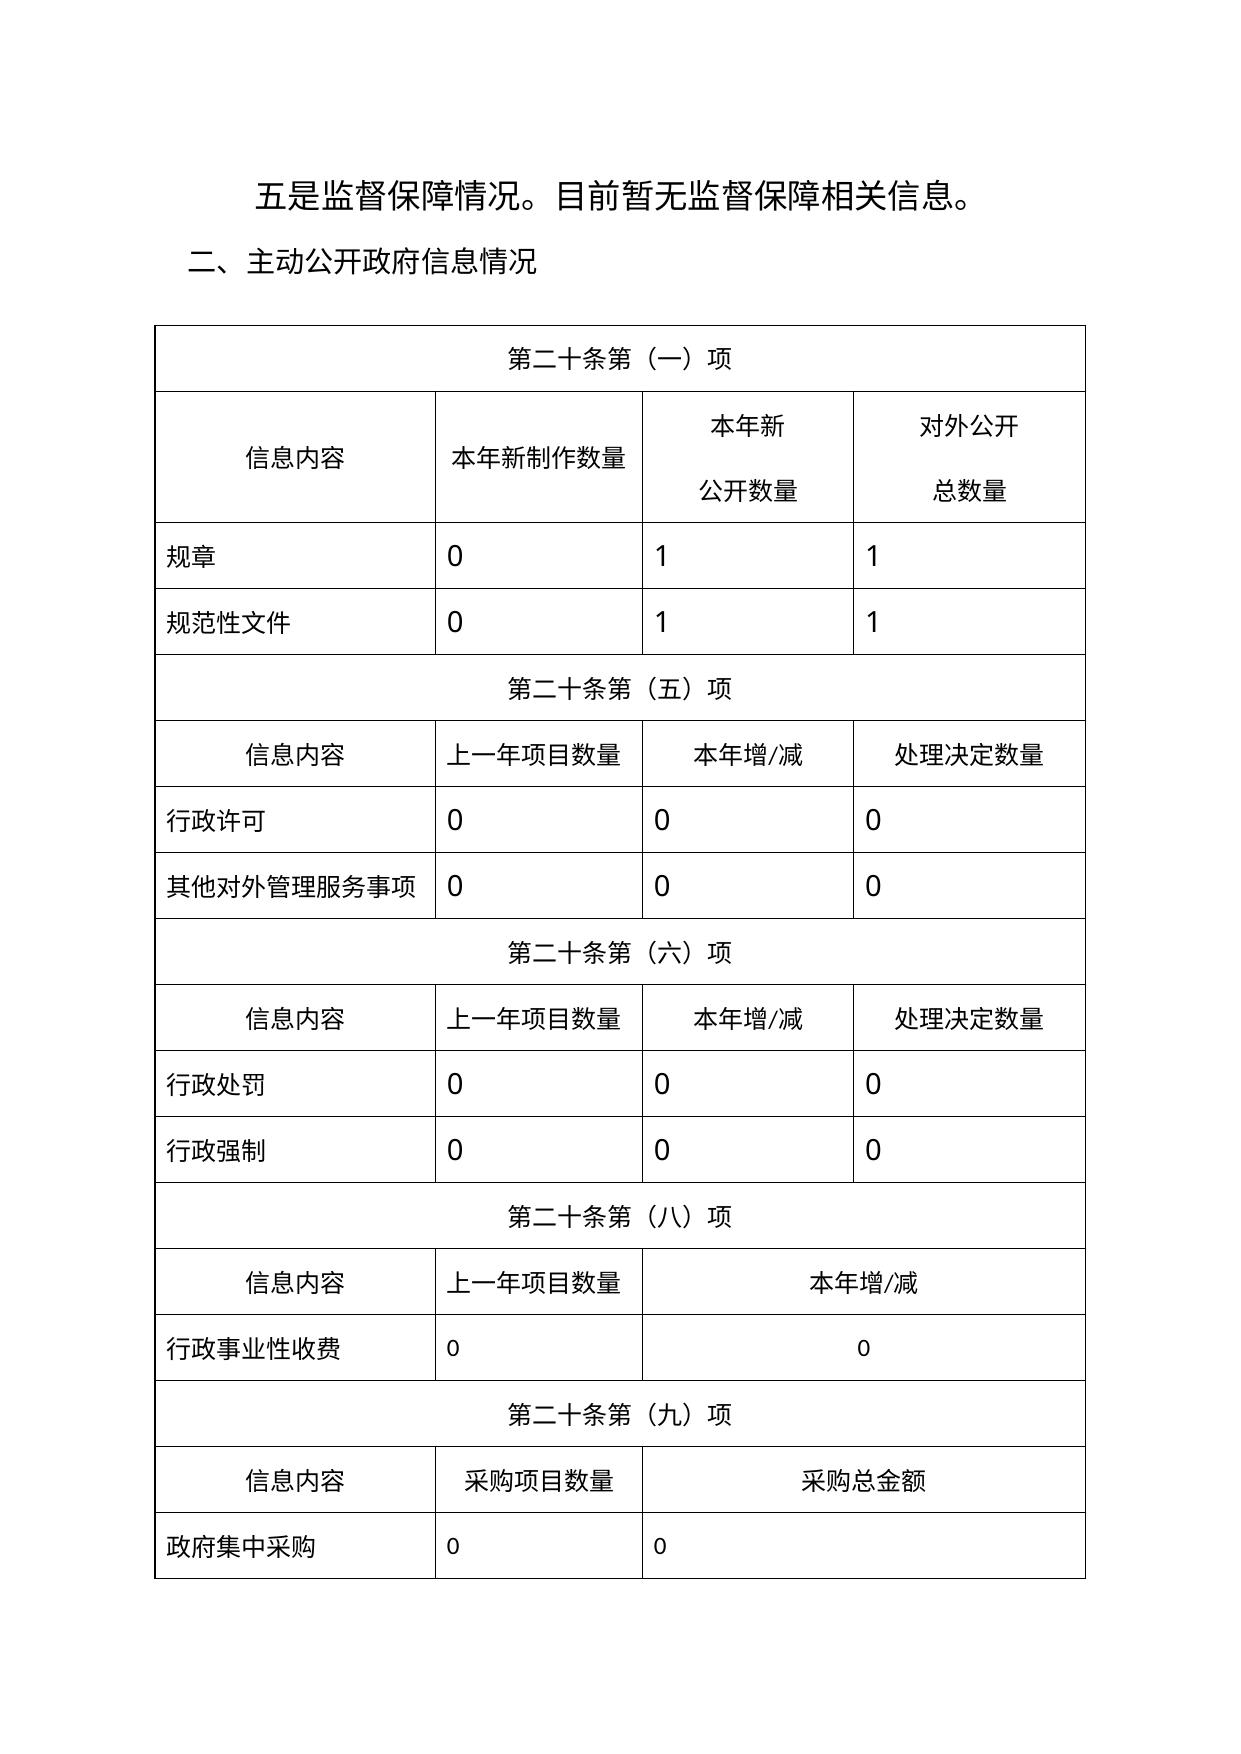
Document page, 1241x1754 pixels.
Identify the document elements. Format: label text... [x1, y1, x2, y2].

table_cell 0 [854, 853, 1085, 918]
table_cell 第二十条第（五）项 [156, 655, 1085, 720]
table_cell 上一年项目数量 [436, 721, 642, 786]
table_cell 对外公开 总数量 [854, 392, 1085, 522]
text 五是监督保障情况。目前暂无监督保障相关信息。 [187, 162, 1053, 227]
table_cell 行政处罚 [156, 1051, 435, 1116]
table_cell 信息内容 [156, 392, 435, 522]
table_cell 第二十条第（九）项 [156, 1381, 1085, 1446]
table_cell 采购总金额 [643, 1447, 1085, 1512]
table_cell 信息内容 [156, 1249, 435, 1314]
table_cell 0 [436, 787, 642, 852]
table_cell 上一年项目数量 [436, 1249, 642, 1314]
table_cell 0 [436, 1117, 642, 1182]
table_cell 处理决定数量 [854, 985, 1085, 1050]
table_cell 0 [436, 853, 642, 918]
table_cell 0 [436, 1315, 642, 1380]
table_cell 规范性文件 [156, 589, 435, 654]
table_cell 第二十条第（六）项 [156, 919, 1085, 984]
table_cell 0 [643, 1051, 853, 1116]
table_cell 信息内容 [156, 721, 435, 786]
table_cell 政府集中采购 [156, 1513, 435, 1578]
table_cell 行政许可 [156, 787, 435, 852]
table_cell 0 [436, 523, 642, 588]
table_cell 1 [643, 589, 853, 654]
table_cell 本年增/减 [643, 1249, 1085, 1314]
table_cell 第二十条第（八）项 [156, 1183, 1085, 1248]
table_cell 行政事业性收费 [156, 1315, 435, 1380]
table_cell 其他对外管理服务事项 [156, 853, 435, 918]
table_header 第二十条第（一）项 [156, 326, 1085, 391]
table_cell 采购项目数量 [436, 1447, 642, 1512]
table_cell 信息内容 [156, 1447, 435, 1512]
text 二、主动公开政府信息情况 [187, 227, 1053, 292]
table_cell 上一年项目数量 [436, 985, 642, 1050]
table_cell 本年新制作数量 [436, 392, 642, 522]
table_cell 本年增/减 [643, 985, 853, 1050]
table_cell 1 [854, 523, 1085, 588]
table_cell 0 [436, 589, 642, 654]
table_cell 0 [436, 1051, 642, 1116]
table_cell 处理决定数量 [854, 721, 1085, 786]
table_cell 信息内容 [156, 985, 435, 1050]
table_cell 规章 [156, 523, 435, 588]
table_cell 1 [643, 523, 853, 588]
table_cell 0 [643, 1315, 1085, 1380]
table_cell 本年新 公开数量 [643, 392, 853, 522]
table_cell 0 [643, 853, 853, 918]
table_cell 1 [854, 589, 1085, 654]
table_cell 0 [436, 1513, 642, 1578]
table_cell 行政强制 [156, 1117, 435, 1182]
table_cell 0 [643, 1513, 1085, 1578]
table_cell 0 [854, 787, 1085, 852]
table_cell 0 [643, 1117, 853, 1182]
table_cell 0 [854, 1051, 1085, 1116]
table_cell 本年增/减 [643, 721, 853, 786]
table_cell 0 [854, 1117, 1085, 1182]
table_cell 0 [643, 787, 853, 852]
